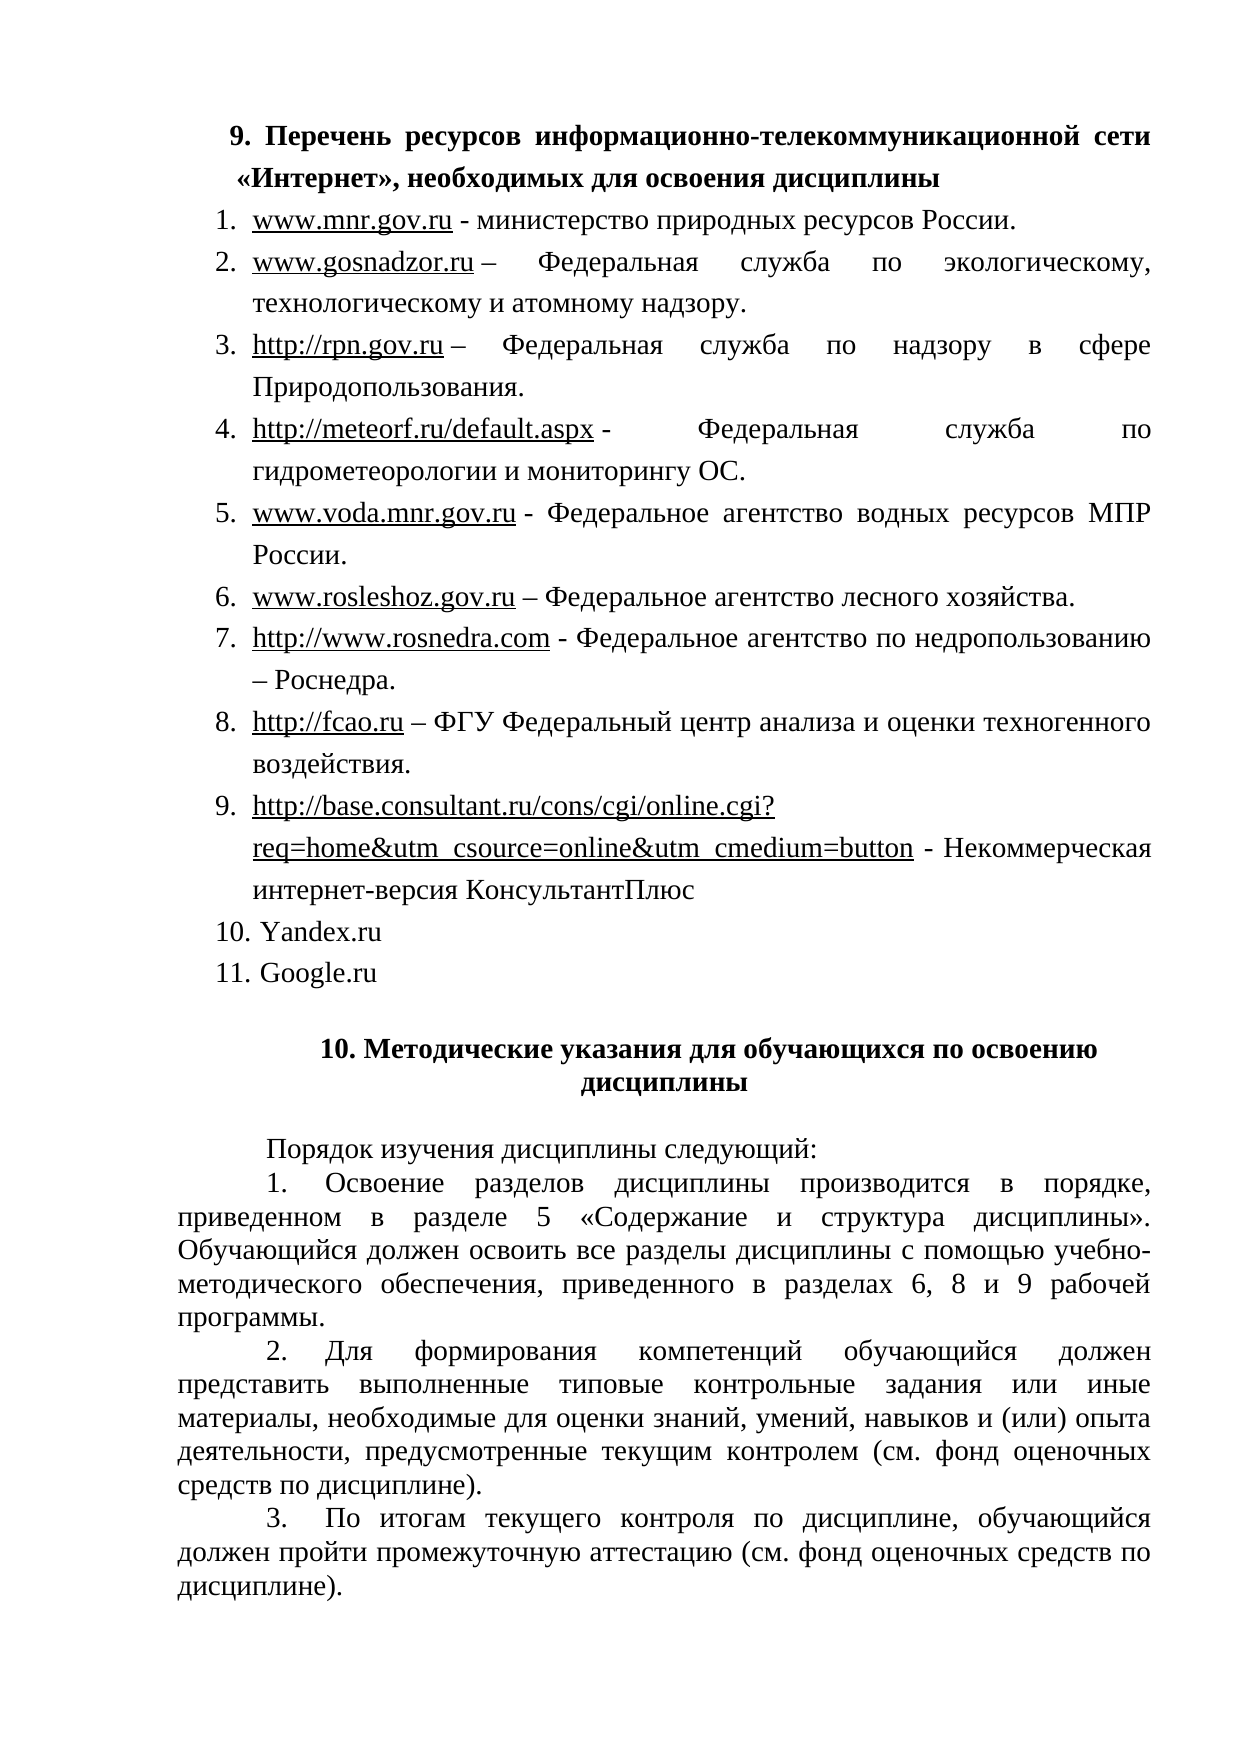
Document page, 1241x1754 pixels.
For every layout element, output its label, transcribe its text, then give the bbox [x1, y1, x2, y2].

text 9. Перечень ресурсов информационно-телекоммуникационной сети «Интернет», необходимых для освоения дисциплины [229, 118, 1152, 193]
list http://www.rosnedra.com - Федеральное агентство по недропользованию – Роснедра. [215, 621, 1152, 696]
list Google.ru [215, 956, 1152, 989]
list www.voda.mnr.gov.ru - Федеральное агентство водных ресурсов МПР России. [215, 495, 1152, 570]
list www.mnr.gov.ru - министерство природных ресурсов России. [215, 202, 1152, 235]
list http://meteorf.ru/default.aspx - Федеральная служба по гидрометеорологии и мониторингу ОС. [215, 411, 1152, 487]
list http://base.consultant.ru/cons/cgi/online.cgi?req=home&utm_csource=online&utm_cmedium=button - Некоммерческая интернет-версия КонсультантПлюс [215, 788, 1152, 905]
list Освоение разделов дисциплины производится в порядке, приведенном в разделе 5 «Содержание и структура дисциплины». Обучающийся должен освоить все разделы дисциплины с помощью учебно-методического обеспечения, приведенного в разделах 6, 8 и 9 рабочей программы. [177, 1165, 1152, 1333]
list www.rosleshoz.gov.ru – Федеральное агентство лесного хозяйства. [215, 579, 1152, 612]
list По итогам текущего контроля по дисциплине, обучающийся должен пройти промежуточную аттестацию (см. фонд оценочных средств по дисциплине). [177, 1501, 1152, 1601]
list Для формирования компетенций обучающийся должен представить выполненные типовые контрольные задания или иные материалы, необходимые для оценки знаний, умений, навыков и (или) опыта деятельности, предусмотренные текущим контролем (см. фонд оценочных средств по дисциплине). [177, 1333, 1152, 1501]
text 10. Методические указания для обучающихся по освоению дисциплины [177, 1031, 1152, 1098]
list http://rpn.gov.ru – Федеральная служба по надзору в сфере Природопользования. [215, 327, 1152, 403]
list Yandex.ru [215, 914, 1152, 947]
list http://fcao.ru – ФГУ Федеральный центр анализа и оценки техногенного воздействия. [215, 704, 1152, 780]
text Порядок изучения дисциплины следующий: [177, 1132, 1152, 1165]
list www.gosnadzor.ru – Федеральная служба по экологическому, технологическому и атомному надзору. [215, 244, 1152, 319]
